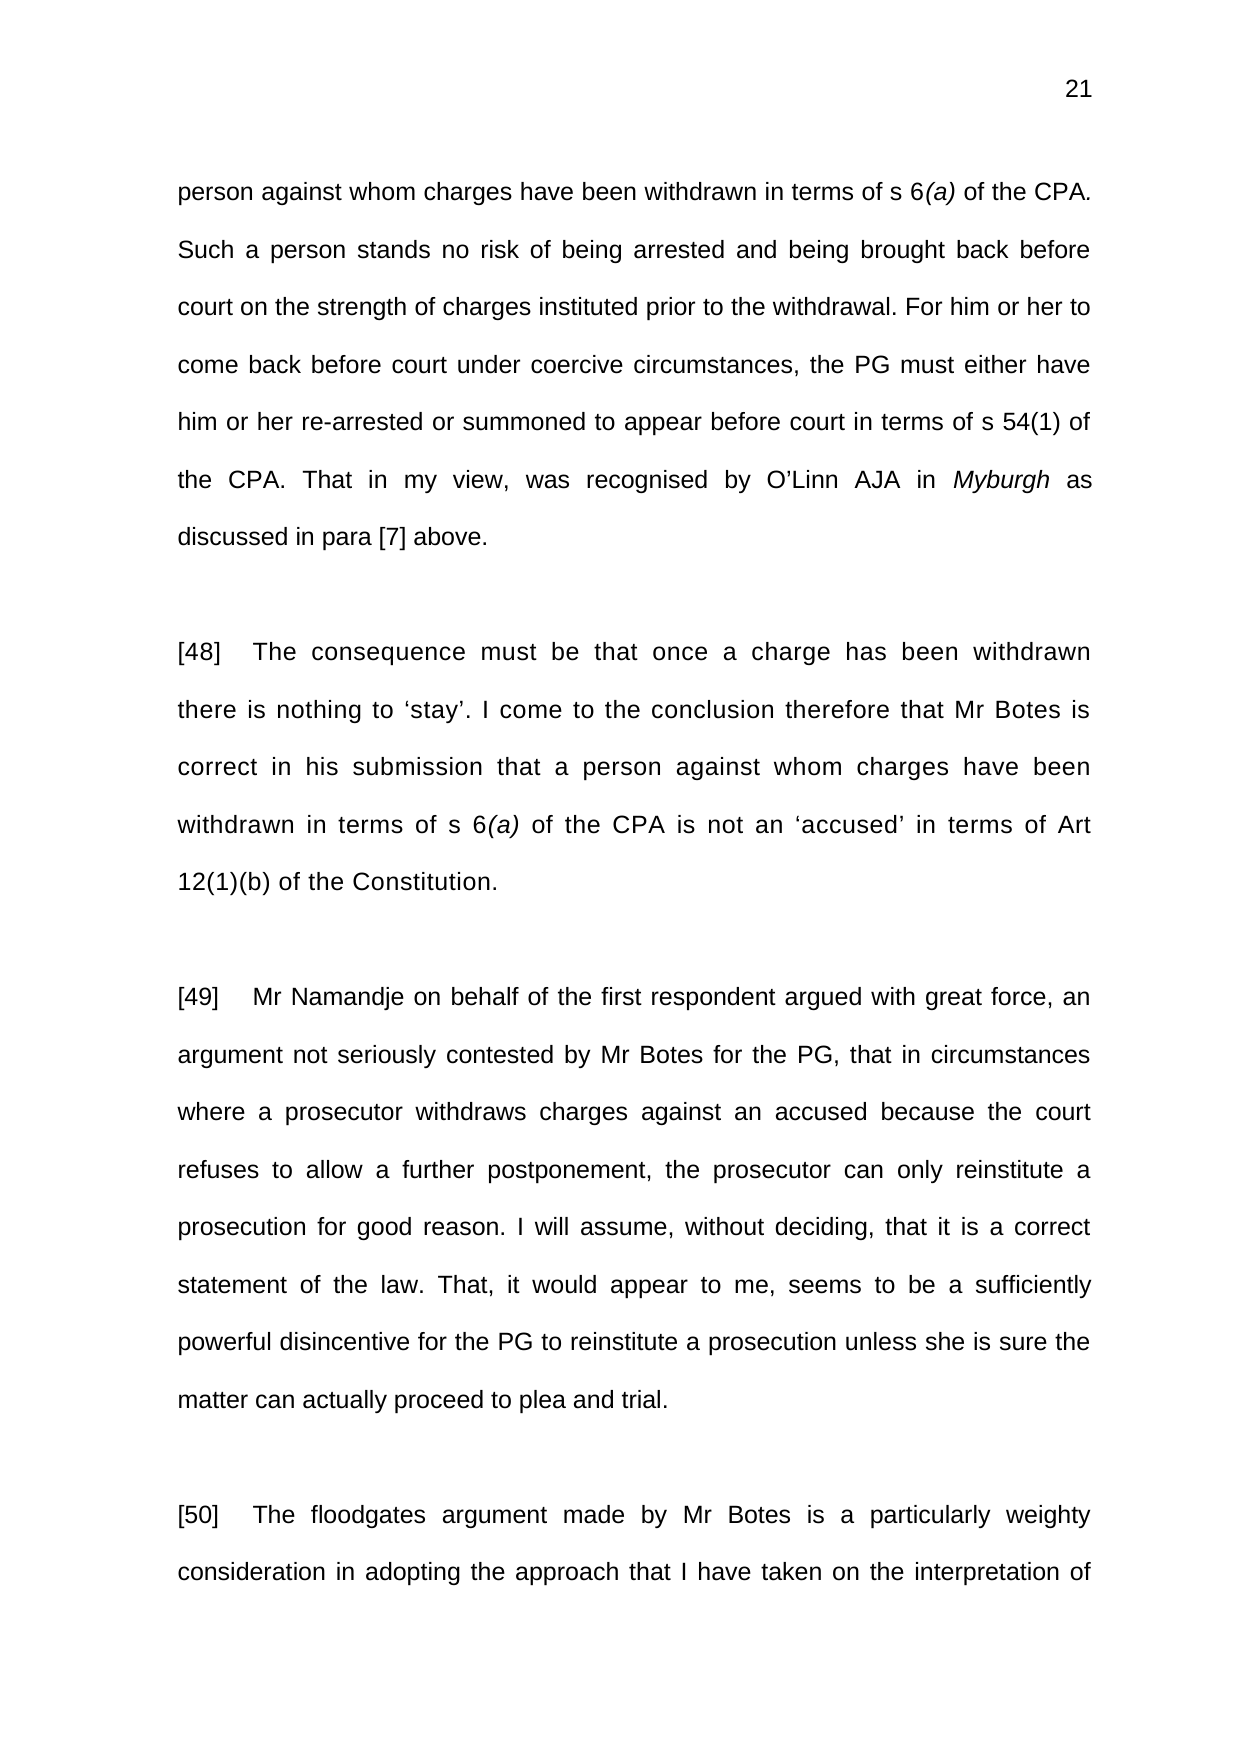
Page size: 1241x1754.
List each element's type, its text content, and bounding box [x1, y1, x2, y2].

list Mr Namandje on behalf of the first respondent argued with great force, an argument not seriously contested by Mr Botes for the PG, that in circumstances where a prosecutor withdraws charges against an accused because the court refuses to allow a further postponement, the prosecutor can only reinstitute a prosecution for good reason. I will assume, without deciding, that it is a correct statement of the law. That, it would appear to me, seems to be a sufficiently powerful disincentive for the PG to reinstitute a prosecution unless she is sure the matter can actually proceed to plea and trial. [177, 982, 1092, 1413]
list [177, 1500, 1092, 1586]
list The consequence must be that once a charge has been withdrawn there is nothing to ‘stay’. I come to the conclusion therefore that Mr Botes is correct in his submission that a person against whom charges have been withdrawn in terms of s 6(a) of the CPA is not an ‘accused’ in terms of Art 12(1)(b) of the Constitution. [177, 637, 1092, 896]
list Not only that, where a person is admitted to bail, in terms of s 63 of the CPA, a court has the power, upon the application of the prosecutor, to increase the bail amount previously determined or to amend any condition attaching to bail. Where an accused has been released on warning, he or she commits an offence by not appearing at court in compliance with the warning. That contrasts with a person against whom charges have been withdrawn in terms of s 6(a) of the CPA. Such a person stands no risk of being arrested and being brought back before court on the strength of charges instituted prior to the withdrawal. For him or her to come back before court under coercive circumstances, the PG must either have him or her re-arrested or summoned to appear before court in terms of s 54(1) of the CPA. That in my view, was recognised by O’Linn AJA in Myburgh as discussed in para [7] above. [177, 177, 1092, 551]
